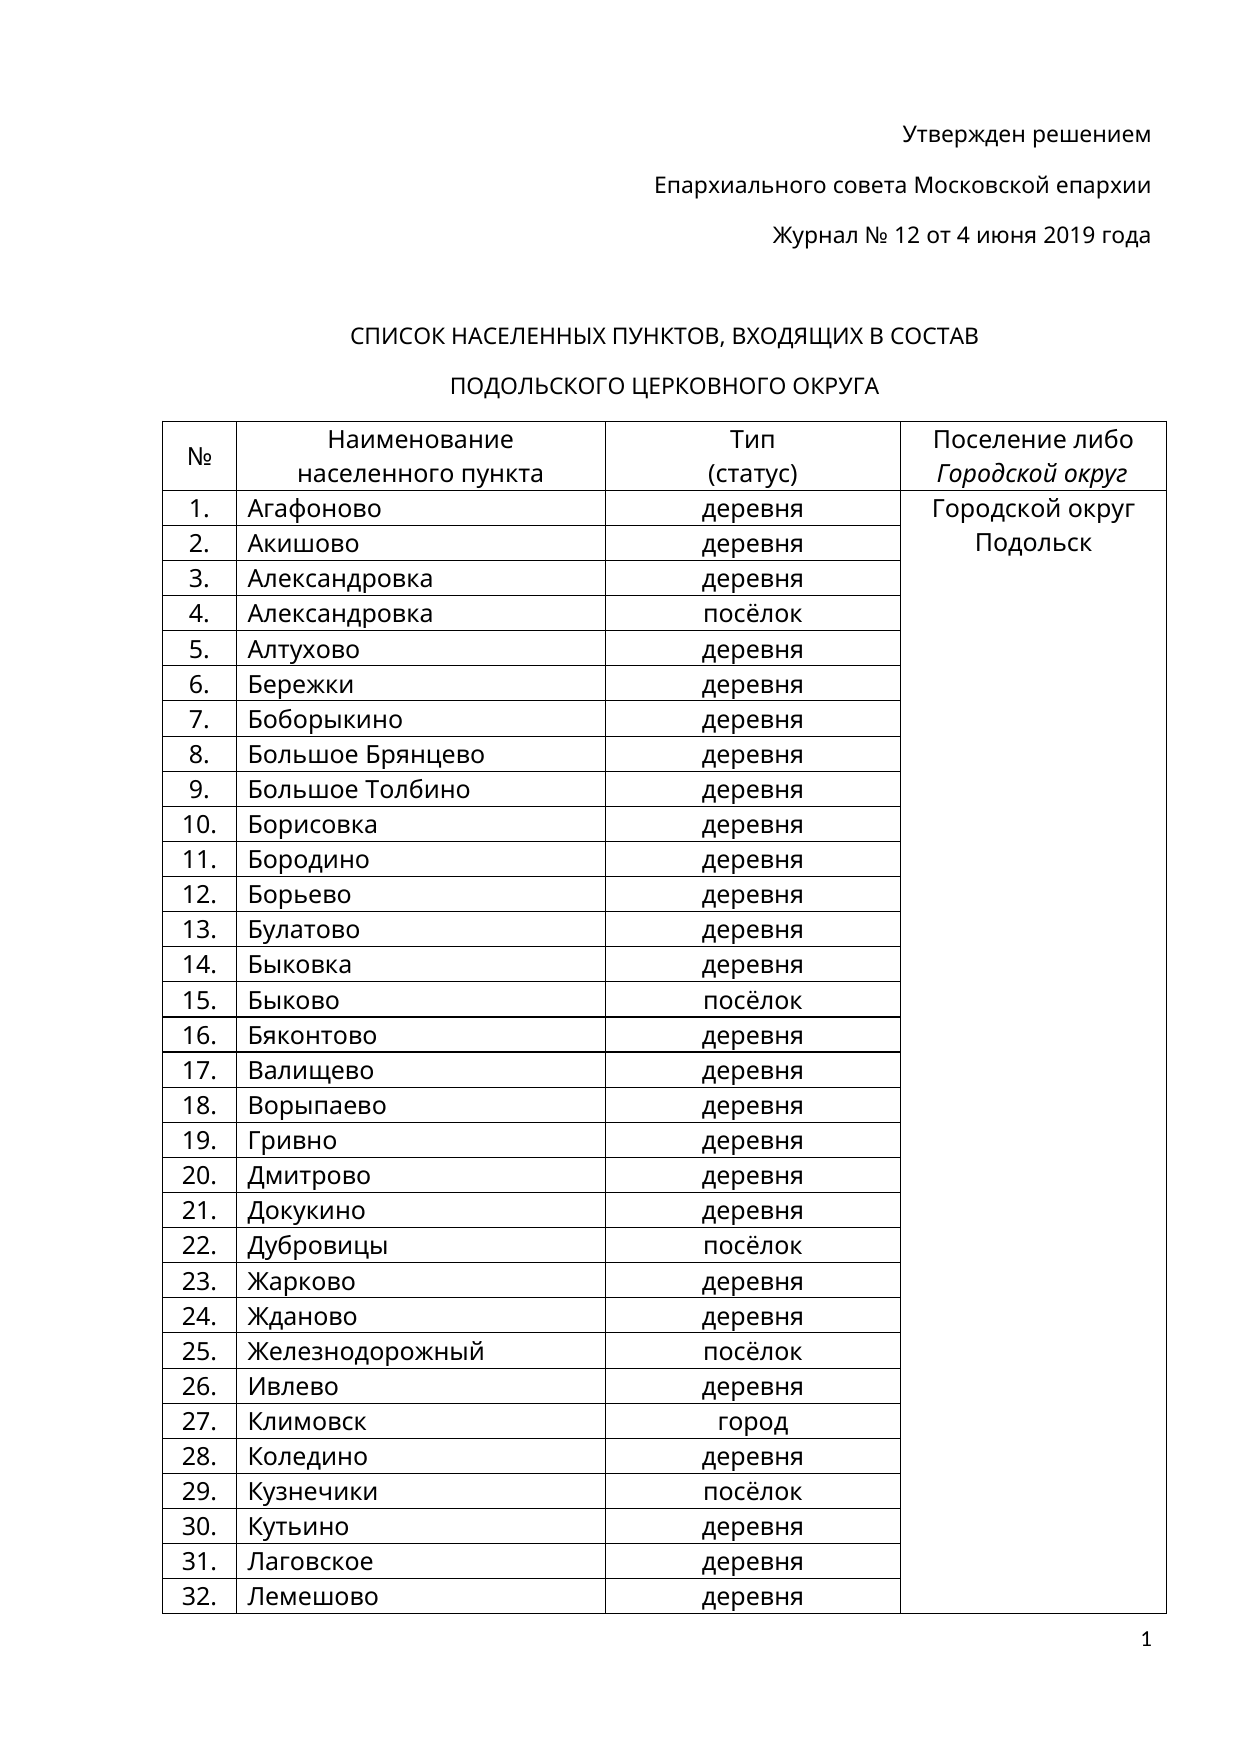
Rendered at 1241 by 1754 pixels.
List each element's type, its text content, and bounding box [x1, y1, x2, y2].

text СПИСОК НАСЕЛЕННЫХ ПУНКТОВ, ВХОДЯЩИХ В СОСТАВ [177, 320, 1152, 351]
table_cell деревня [606, 1579, 900, 1613]
table_cell Ворыпаево [237, 1088, 605, 1122]
table_cell деревня [606, 1193, 900, 1227]
table_cell [163, 737, 236, 771]
table_cell [163, 807, 236, 841]
table_cell [163, 1369, 236, 1402]
table_cell деревня [606, 1369, 900, 1402]
table_cell посёлок [606, 1333, 900, 1367]
table_cell Бережки [237, 666, 605, 700]
table_cell Агафоново [237, 491, 605, 525]
table_cell деревня [606, 842, 900, 876]
table_cell деревня [606, 912, 900, 946]
table_cell посёлок [606, 1474, 900, 1508]
table_cell деревня [606, 631, 900, 665]
table_cell деревня [606, 1544, 900, 1578]
table_cell [163, 1544, 236, 1578]
table_cell [163, 842, 236, 876]
table_cell Александровка [237, 596, 605, 630]
table_cell Большое Брянцево [237, 737, 605, 771]
table_cell Кузнечики [237, 1474, 605, 1508]
table_cell Алтухово [237, 631, 605, 665]
table_cell деревня [606, 737, 900, 771]
table_cell деревня [606, 561, 900, 595]
table_cell Боборыкино [237, 701, 605, 736]
table_cell Ивлево [237, 1369, 605, 1402]
table_cell [163, 1123, 236, 1157]
table_cell [163, 1439, 236, 1473]
table_cell Гривно [237, 1123, 605, 1157]
table_cell Акишово [237, 526, 605, 560]
table_cell [163, 561, 236, 595]
table_cell [163, 666, 236, 700]
table_cell деревня [606, 666, 900, 700]
table_cell [163, 947, 236, 981]
table_cell Булатово [237, 912, 605, 946]
table_cell Быково [237, 982, 605, 1016]
table_cell [163, 1158, 236, 1192]
table_cell [163, 1018, 236, 1051]
table_cell деревня [606, 1088, 900, 1122]
table_cell [163, 1263, 236, 1297]
table_cell [163, 1579, 236, 1613]
table_cell [163, 701, 236, 736]
text Журнал № 12 от 4 июня 2019 года [177, 219, 1152, 250]
table_cell Железнодорожный [237, 1333, 605, 1367]
table_cell деревня [606, 701, 900, 736]
text ПОДОЛЬСКОГО ЦЕРКОВНОГО ОКРУГА [177, 370, 1152, 401]
table_cell [163, 1333, 236, 1367]
table_cell [163, 1298, 236, 1332]
table_cell деревня [606, 1123, 900, 1157]
table_cell деревня [606, 1053, 900, 1087]
table_header Наименование населенного пункта [237, 422, 605, 490]
table_cell деревня [606, 1509, 900, 1543]
table_cell [163, 631, 236, 665]
table_cell Лемешово [237, 1579, 605, 1613]
table_cell деревня [606, 1439, 900, 1473]
table_cell Кутьино [237, 1509, 605, 1543]
table_cell [163, 912, 236, 946]
table_cell Бородино [237, 842, 605, 876]
table_cell деревня [606, 1298, 900, 1332]
table_cell город [606, 1404, 900, 1438]
table_cell [163, 1193, 236, 1227]
table_cell Александровка [237, 561, 605, 595]
table_cell деревня [606, 1018, 900, 1051]
table_cell посёлок [606, 982, 900, 1016]
table_cell [163, 1404, 236, 1438]
table_cell Валищево [237, 1053, 605, 1087]
table_header № [163, 422, 236, 490]
table_cell [163, 1509, 236, 1543]
table_cell Коледино [237, 1439, 605, 1473]
table_cell [163, 526, 236, 560]
table_cell [163, 772, 236, 806]
table_cell деревня [606, 807, 900, 841]
table_cell деревня [606, 772, 900, 806]
table_cell Жарково [237, 1263, 605, 1297]
text Епархиального совета Московской епархии [177, 168, 1152, 200]
table_cell [163, 1474, 236, 1508]
table_cell Бяконтово [237, 1018, 605, 1051]
table_cell Дмитрово [237, 1158, 605, 1192]
table_cell Докукино [237, 1193, 605, 1227]
table_cell [163, 596, 236, 630]
table_header Тип (статус) [606, 422, 900, 490]
table_cell [163, 491, 236, 525]
table_cell Городской округ Подольск [901, 491, 1166, 1613]
text Утвержден решением [177, 118, 1152, 149]
table_cell деревня [606, 491, 900, 525]
table_cell [163, 1228, 236, 1262]
table_cell деревня [606, 877, 900, 911]
table_cell деревня [606, 1263, 900, 1297]
table_cell деревня [606, 526, 900, 560]
table_header Поселение либо Городской округ [901, 422, 1166, 490]
table_cell [163, 1088, 236, 1122]
table_cell [163, 1053, 236, 1087]
table_cell посёлок [606, 596, 900, 630]
table_cell Борьево [237, 877, 605, 911]
table_cell Климовск [237, 1404, 605, 1438]
table_cell Лаговское [237, 1544, 605, 1578]
table_cell [163, 877, 236, 911]
table_cell Быковка [237, 947, 605, 981]
table_cell [163, 982, 236, 1016]
table_cell Дубровицы [237, 1228, 605, 1262]
table_cell Борисовка [237, 807, 605, 841]
table_cell Жданово [237, 1298, 605, 1332]
table_cell деревня [606, 947, 900, 981]
table_cell деревня [606, 1158, 900, 1192]
table_cell посёлок [606, 1228, 900, 1262]
table_cell Большое Толбино [237, 772, 605, 806]
